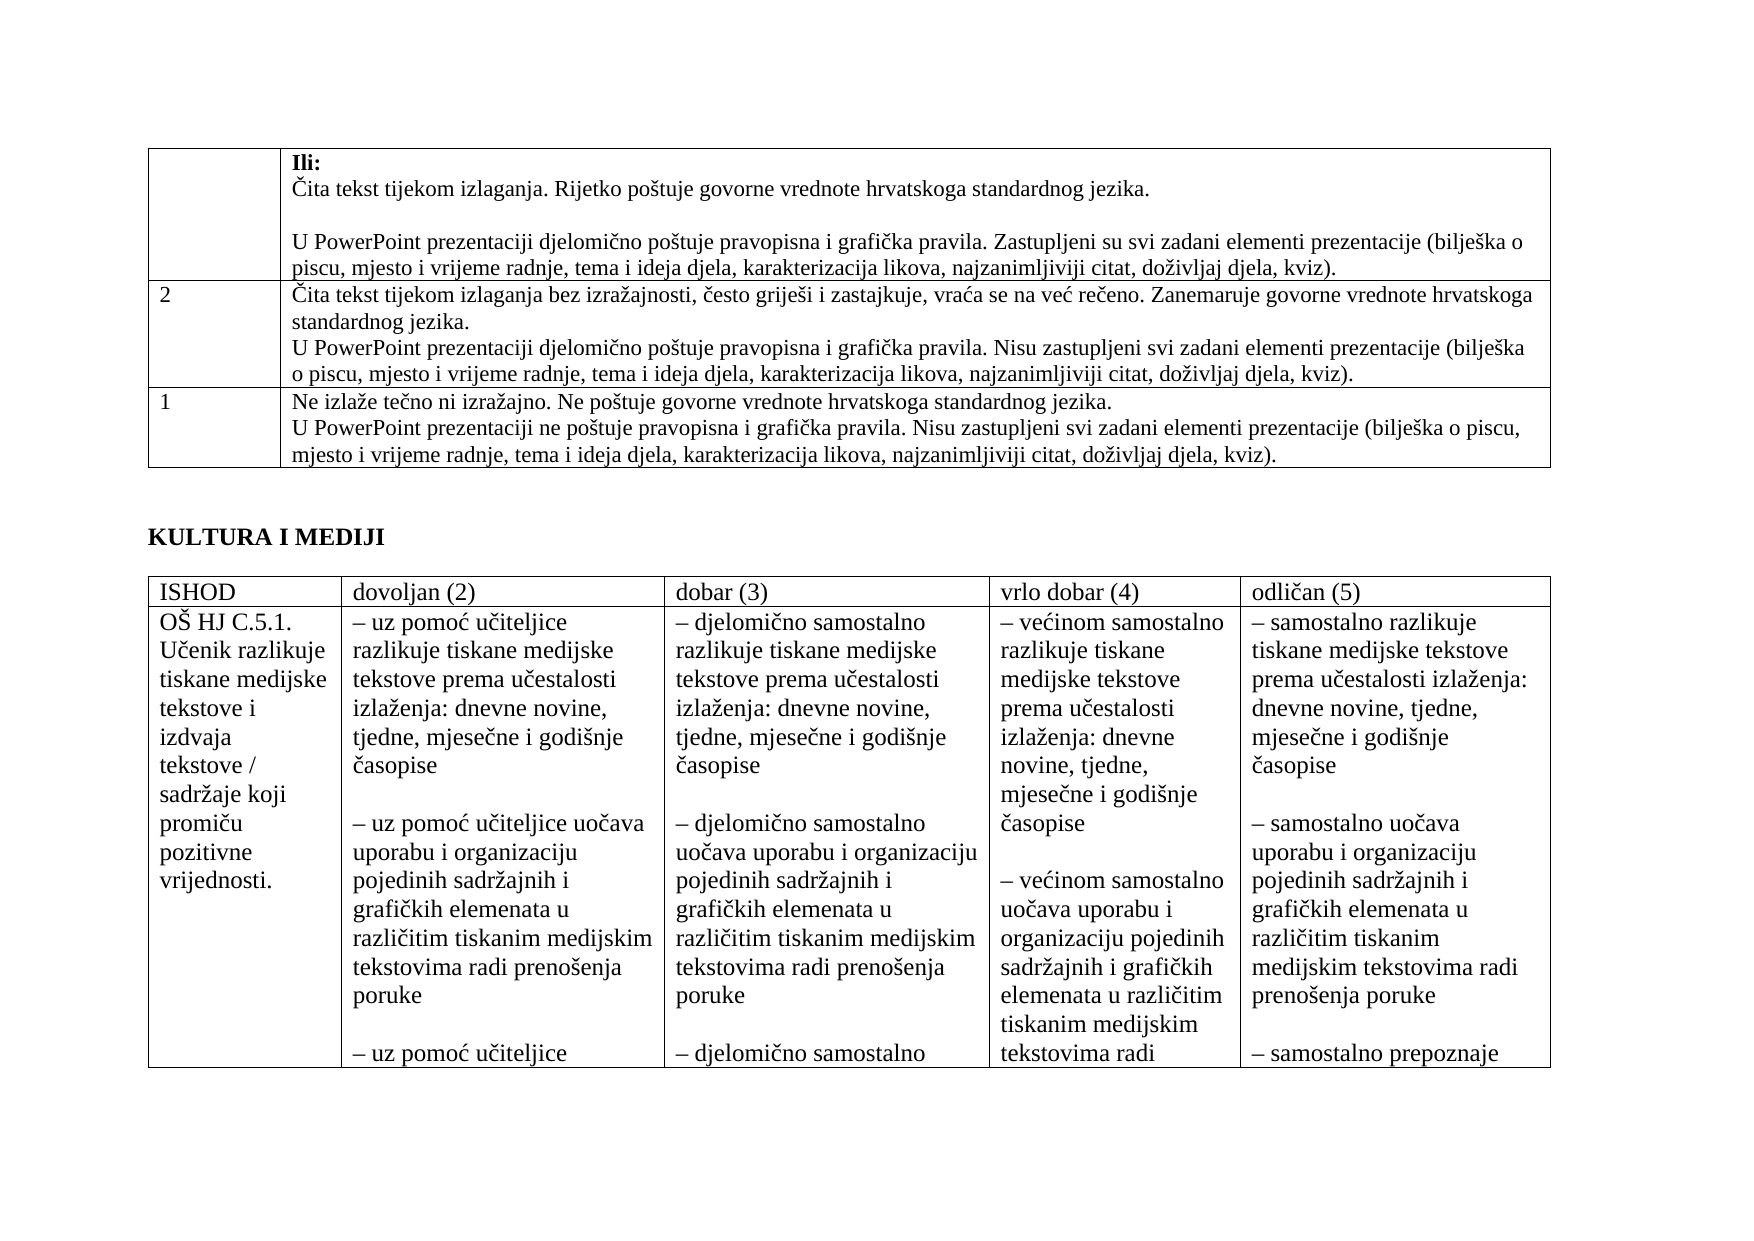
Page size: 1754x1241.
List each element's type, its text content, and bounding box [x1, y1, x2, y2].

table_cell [990, 607, 1240, 1067]
table_header vrlo dobar (4) [990, 577, 1240, 606]
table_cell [1241, 607, 1550, 1067]
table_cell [281, 149, 1550, 280]
table_cell 1 [149, 388, 280, 467]
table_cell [342, 607, 664, 1067]
table_header odličan (5) [1241, 577, 1550, 606]
table_cell 2 [149, 281, 280, 387]
table_header ISHOD [149, 577, 341, 606]
table_cell Ne izlaže tečno ni izražajno. Ne poštuje govorne vrednote hrvatskoga standardnog jezika. U PowerPoint prezentaciji ne poštuje pravopisna i grafička pravila. Nisu zastupljeni svi zadani elementi prezentacije (bilješka o piscu, mjesto i vrijeme radnje, tema i ideja djela, karakterizacija likova, najzanimljiviji citat, doživljaj djela, kviz). [281, 388, 1550, 467]
table_cell Čita tekst tijekom izlaganja bez izražajnosti, često griješi i zastajkuje, vraća se na već rečeno. Zanemaruje govorne vrednote hrvatskoga standardnog jezika. U PowerPoint prezentaciji djelomično poštuje pravopisna i grafička pravila. Nisu zastupljeni svi zadani elementi prezentacije (bilješka o piscu, mjesto i vrijeme radnje, tema i ideja djela, karakterizacija likova, najzanimljiviji citat, doživljaj djela, kviz). [281, 281, 1550, 387]
text KULTURA I MEDIJI [148, 522, 1606, 551]
table_header dobar (3) [665, 577, 989, 606]
table_header dovoljan (2) [342, 577, 664, 606]
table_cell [149, 607, 341, 1067]
table_cell 3 [149, 149, 280, 280]
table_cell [665, 607, 989, 1067]
